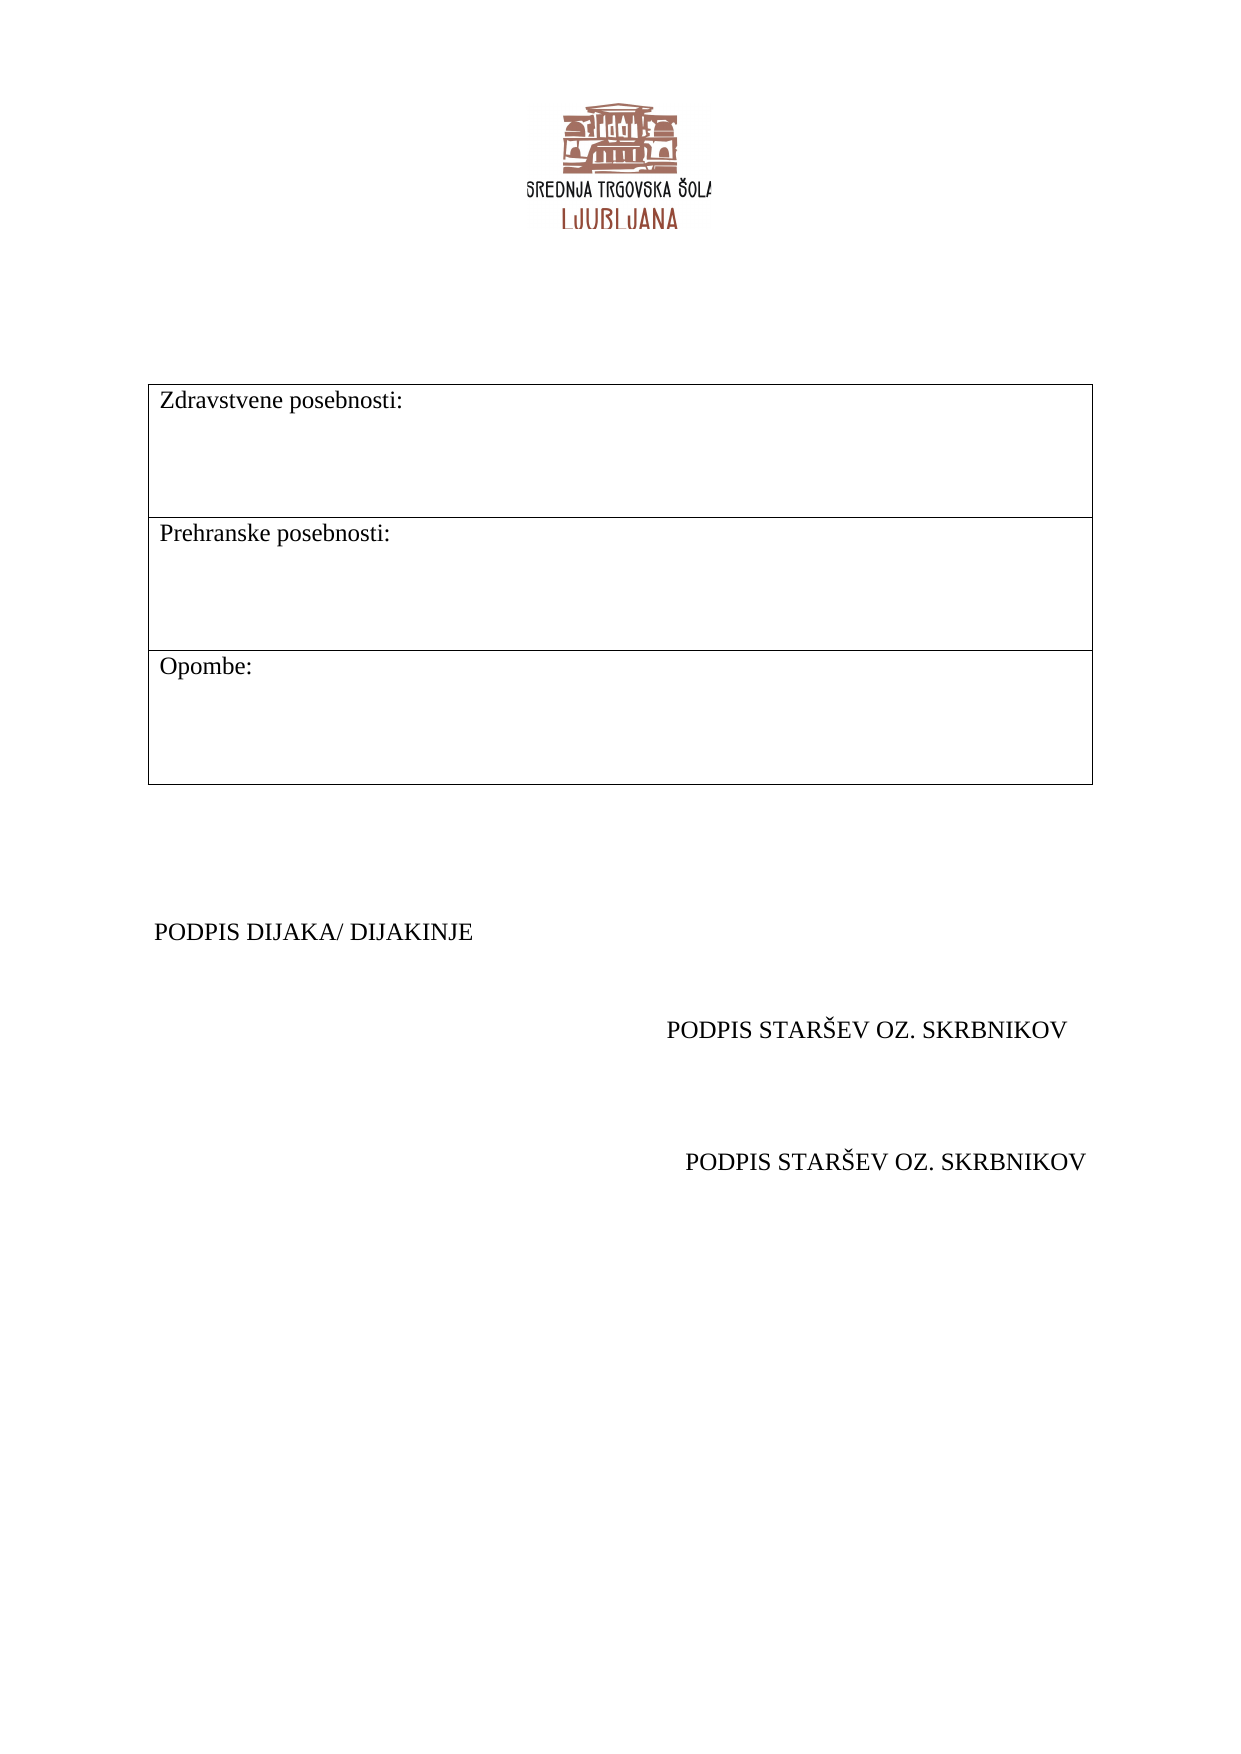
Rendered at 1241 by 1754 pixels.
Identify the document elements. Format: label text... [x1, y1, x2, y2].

text PODPIS STARŠEV OZ. SKRBNIKOV [148, 1016, 1093, 1044]
text PODPIS STARŠEV OZ. SKRBNIKOV [148, 1147, 1093, 1176]
picture [526, 103, 712, 229]
table_cell Opombe: [149, 651, 1092, 783]
table_header Zdravstvene posebnosti: [149, 385, 1092, 517]
text PODPIS DIJAKA/ DIJAKINJE [148, 917, 1093, 945]
table_cell Prehranske posebnosti: [149, 518, 1092, 650]
